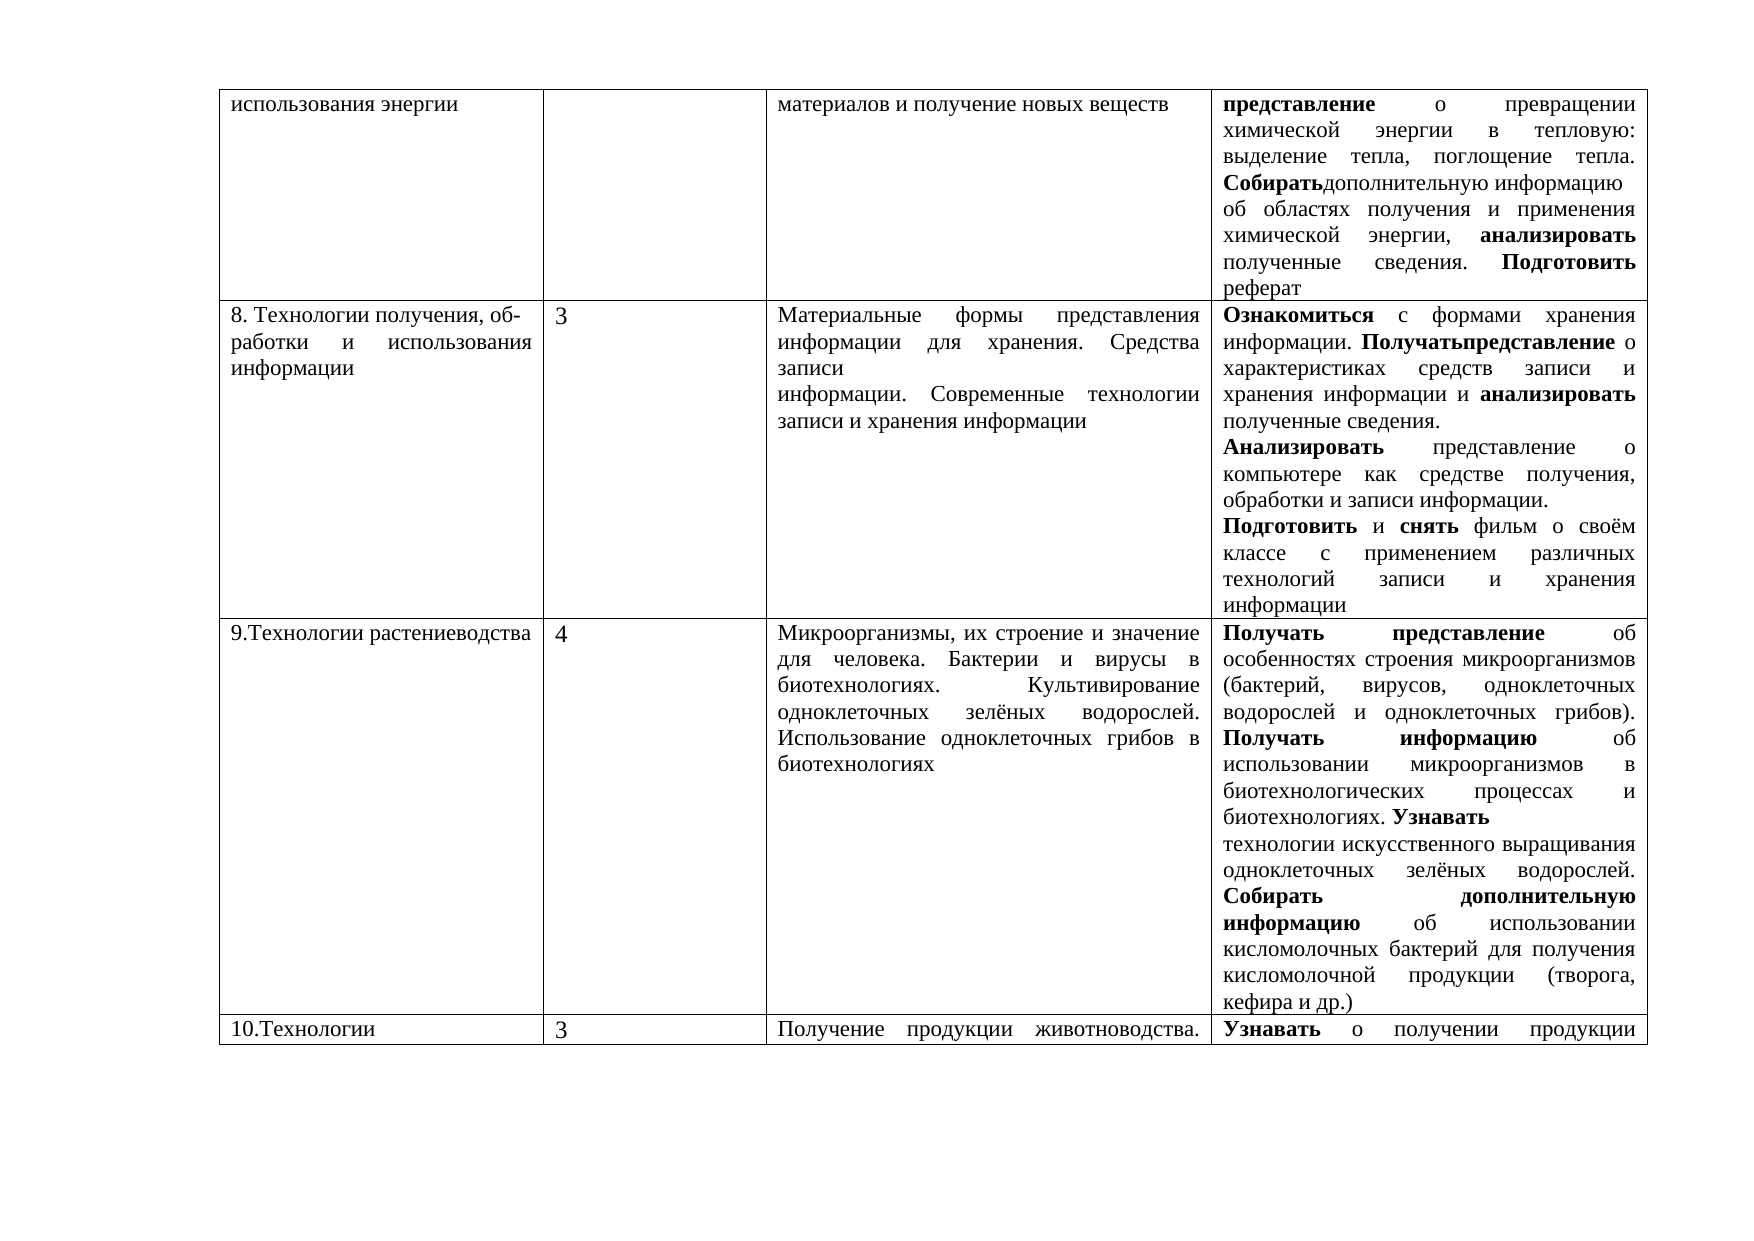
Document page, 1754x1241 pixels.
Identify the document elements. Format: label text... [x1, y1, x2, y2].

table_cell 3 [544, 301, 766, 618]
table_cell 8. Технологии получения, об- работки и использования информации [220, 301, 543, 618]
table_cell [220, 90, 543, 300]
table_cell 4 [544, 619, 766, 1014]
table_cell Ознакомиться с формами хранения информации. Получатьпредставление о характеристиках средств записи и хранения информации и анализировать полученные сведения. Анализировать представление о компьютере как средстве получения, обработки и записи информации. Подготовить и снять фильм о своём классе с применением различных технологий записи и хранения информации [1212, 301, 1647, 618]
table_cell Материальные формы представления информации для хранения. Средства записи информации. Современные технологии записи и хранения информации [767, 301, 1211, 618]
table_cell 3 [544, 90, 766, 300]
table_cell 9.Технологии растениеводства [220, 619, 543, 1014]
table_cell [220, 1015, 543, 1044]
table_cell Получать представление об особенностях строения микроорганизмов (бактерий, вирусов, одноклеточных водорослей и одноклеточных грибов). Получать информацию об использовании микроорганизмов в биотехнологических процессах и биотехнологиях. Узнавать технологии искусственного выращивания одноклеточных зелёных водорослей. Собирать дополнительную информацию об использовании кисломолочных бактерий для получения кисломолочной продукции (творога, кефира и др.) [1212, 619, 1647, 1014]
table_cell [1212, 90, 1647, 300]
table_cell 3 [544, 1015, 766, 1044]
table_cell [1212, 1015, 1647, 1044]
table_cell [767, 90, 1211, 300]
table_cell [767, 1015, 1211, 1044]
table_cell Микроорганизмы, их строение и значение для человека. Бактерии и вирусы в биотехнологиях. Культивирование одноклеточных зелёных водорослей. Использование одноклеточных грибов в биотехнологиях [767, 619, 1211, 1014]
